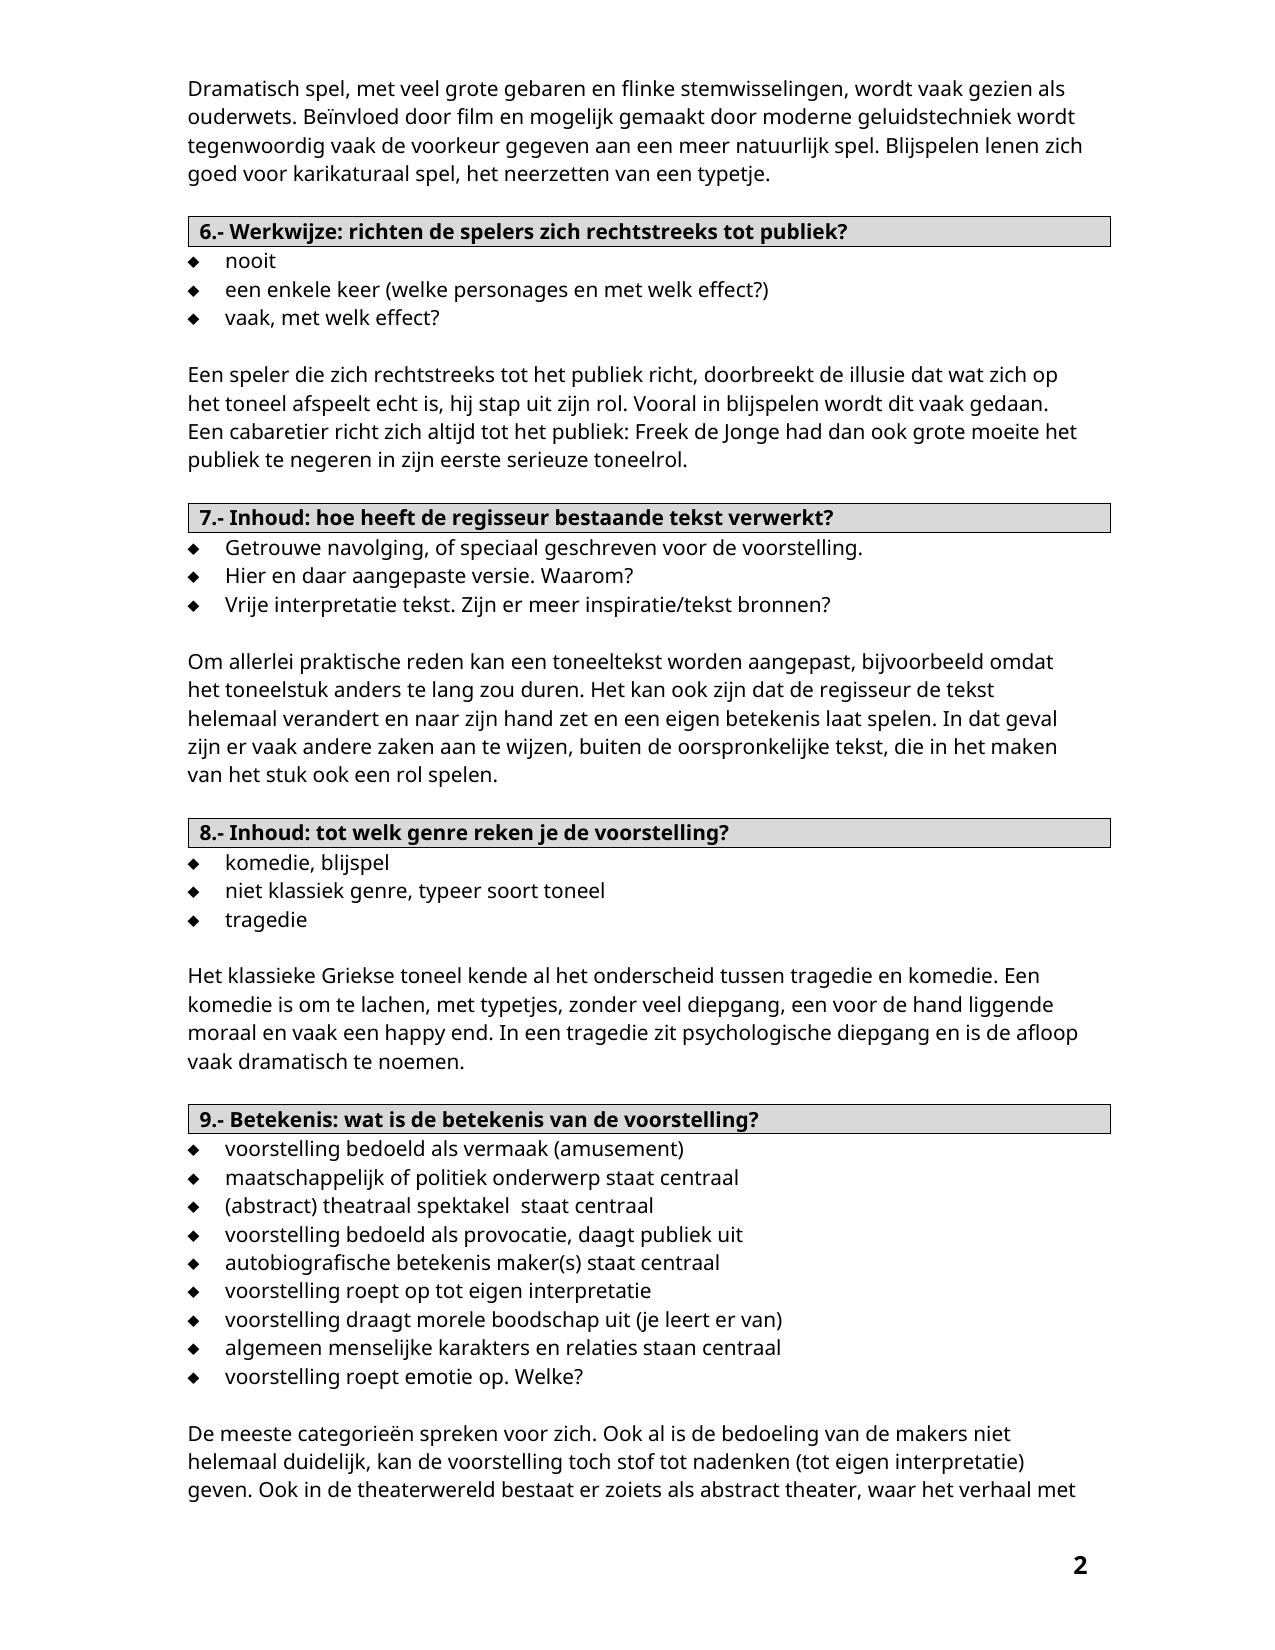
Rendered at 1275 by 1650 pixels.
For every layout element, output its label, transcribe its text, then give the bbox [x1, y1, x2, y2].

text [187, 1419, 1087, 1504]
list voorstelling roept emotie op. Welke? [187, 1362, 1087, 1390]
list tragedie [187, 905, 1087, 933]
table_header 6.- Werkwijze: richten de spelers zich rechtstreeks tot publiek? [189, 217, 1110, 246]
text Het klassieke Griekse toneel kende al het onderscheid tussen tragedie en komedie. Een komedie is om te lachen, met typetjes, zonder veel diepgang, een voor de hand liggende moraal en vaak een happy end. In een tragedie zit psychologische diepgang en is de afloop vaak dramatisch te noemen. [187, 962, 1087, 1075]
list voorstelling bedoeld als provocatie, daagt publiek uit [187, 1220, 1087, 1248]
list Hier en daar aangepaste versie. Waarom? [187, 561, 1087, 590]
list niet klassiek genre, typeer soort toneel [187, 876, 1087, 905]
text Dramatisch spel, met veel grote gebaren en flinke stemwisselingen, wordt vaak gezien als ouderwets. Beïnvloed door film en mogelijk gemaakt door moderne geluidstechniek wordt tegenwoordig vaak de voorkeur gegeven aan een meer natuurlijk spel. Blijspelen lenen zich goed voor karikaturaal spel, het neerzetten van een typetje. [187, 74, 1087, 188]
list (abstract) theatraal spektakel staat centraal [187, 1191, 1087, 1220]
table_header 8.- Inhoud: tot welk genre reken je de voorstelling? [189, 819, 1110, 847]
list maatschappelijk of politiek onderwerp staat centraal [187, 1163, 1087, 1191]
list Vrije interpretatie tekst. Zijn er meer inspiratie/tekst bronnen? [187, 590, 1087, 618]
list autobiografische betekenis maker(s) staat centraal [187, 1248, 1087, 1277]
table_header 9.- Betekenis: wat is de betekenis van de voorstelling? [189, 1105, 1110, 1133]
table_header 7.- Inhoud: hoe heeft de regisseur bestaande tekst verwerkt? [189, 504, 1110, 532]
list Getrouwe navolging, of speciaal geschreven voor de voorstelling. [187, 533, 1087, 561]
list algemeen menselijke karakters en relaties staan centraal [187, 1333, 1087, 1362]
text Een speler die zich rechtstreeks tot het publiek richt, doorbreekt de illusie dat wat zich op het toneel afspeelt echt is, hij stap uit zijn rol. Vooral in blijspelen wordt dit vaak gedaan. Een cabaretier richt zich altijd tot het publiek: Freek de Jonge had dan ook grote moeite het publiek te negeren in zijn eerste serieuze toneelrol. [187, 360, 1087, 474]
list voorstelling roept op tot eigen interpretatie [187, 1277, 1087, 1305]
text Om allerlei praktische reden kan een toneeltekst worden aangepast, bijvoorbeeld omdat het toneelstuk anders te lang zou duren. Het kan ook zijn dat de regisseur de tekst helemaal verandert en naar zijn hand zet en een eigen betekenis laat spelen. In dat geval zijn er vaak andere zaken aan te wijzen, buiten de oorspronkelijke tekst, die in het maken van het stuk ook een rol spelen. [187, 647, 1087, 789]
list voorstelling draagt morele boodschap uit (je leert er van) [187, 1305, 1087, 1333]
list nooit [187, 247, 1087, 275]
list voorstelling bedoeld als vermaak (amusement) [187, 1134, 1087, 1163]
list komedie, blijspel [187, 848, 1087, 876]
list een enkele keer (welke personages en met welk effect?) [187, 275, 1087, 303]
list vaak, met welk effect? [187, 303, 1087, 332]
